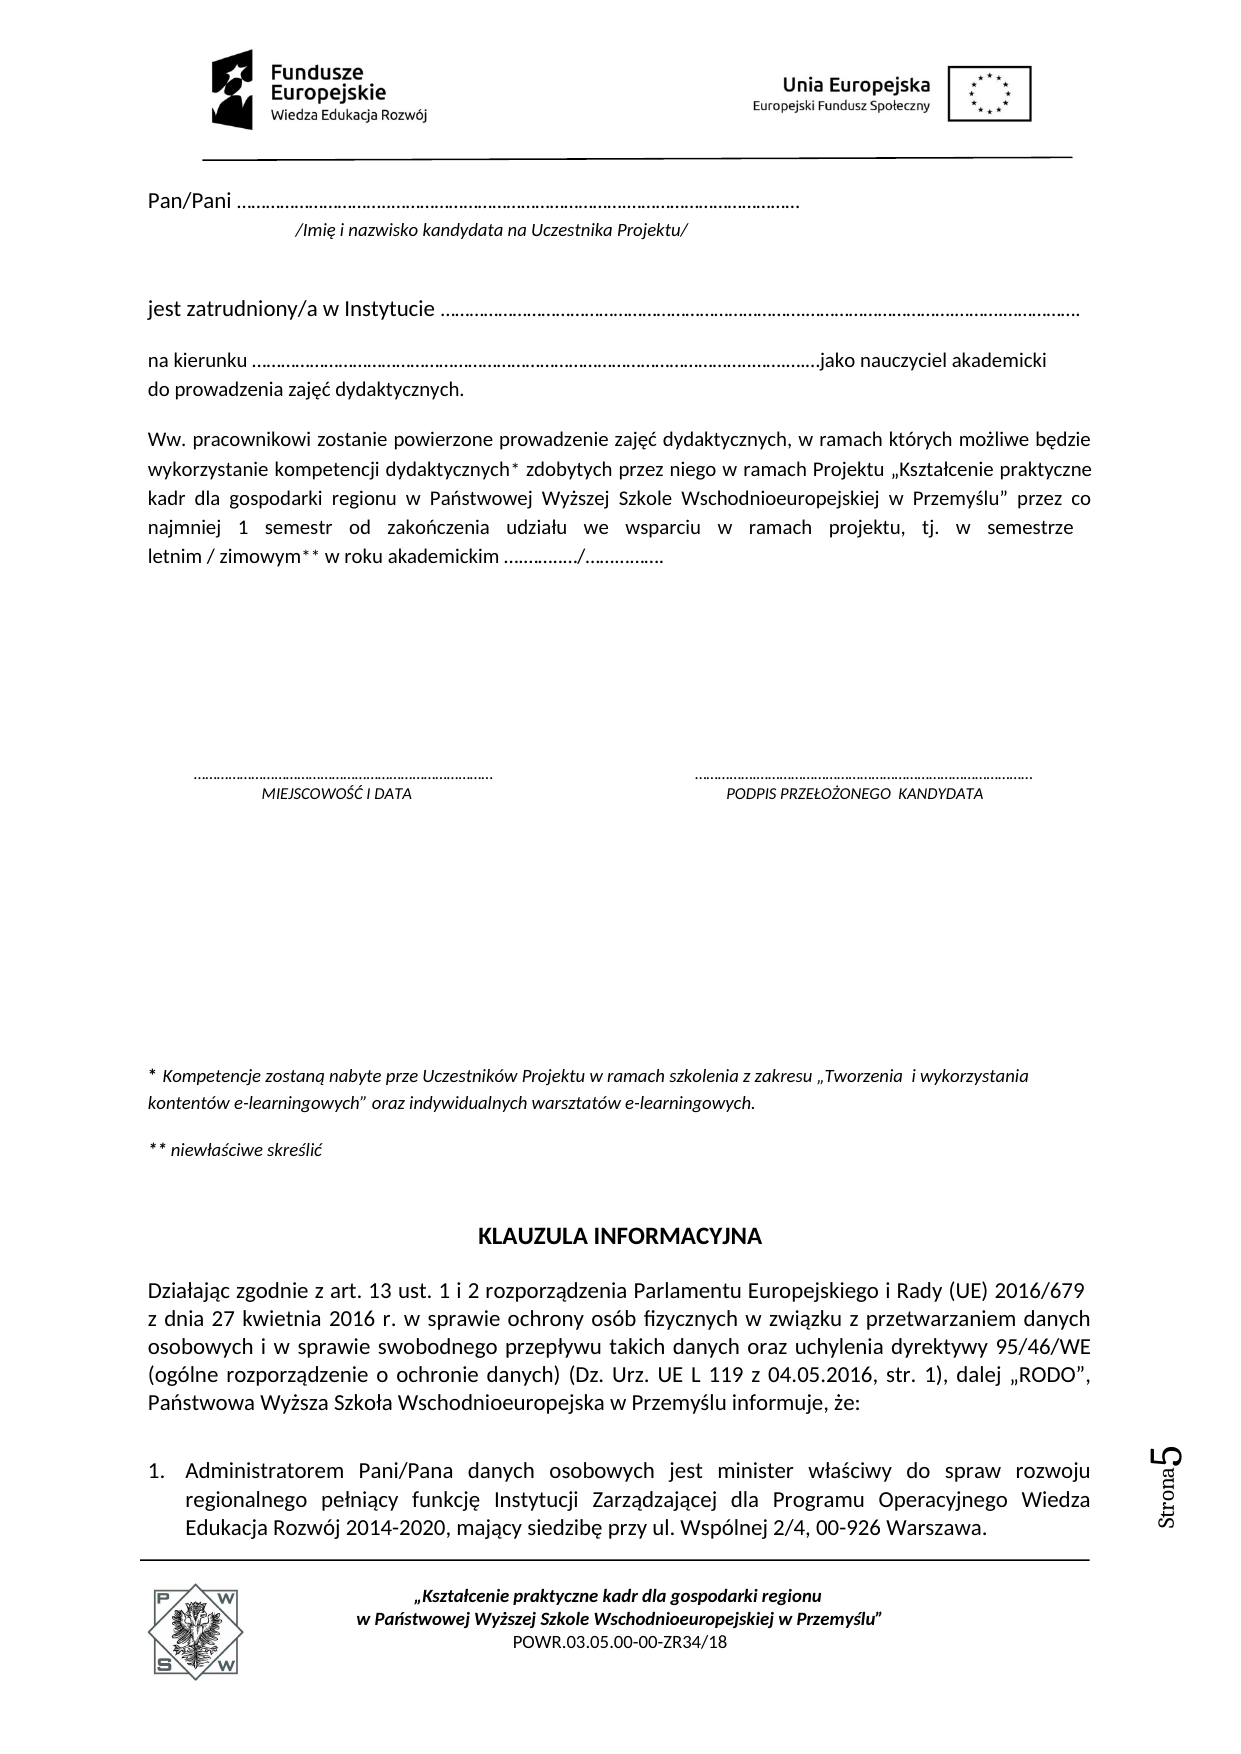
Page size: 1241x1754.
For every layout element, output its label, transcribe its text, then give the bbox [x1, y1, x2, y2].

list Administratorem Pani/Pana danych osobowych jest minister właściwy do spraw rozwoju regionalnego pełniący funkcję Instytucji Zarządzającej dla Programu Operacyjnego Wiedza Edukacja Rozwój 2014-2020, mający siedzibę przy ul. Wspólnej 2/4, 00-926 Warszawa. [148, 1457, 1092, 1541]
text jest zatrudniony/a w Instytucie ………………………………………………………………….………………………….……….……………. [148, 294, 1092, 322]
text na kierunku …………………………………………………………………………………………..…….….…jako nauczyciel akademicki do prowadzenia zajęć dydaktycznych. [148, 347, 1092, 402]
table_cell PODPIS PRZEŁOŻONEGO KANDYDATA [670, 784, 1058, 804]
text KLAUZULA INFORMACYJNA [148, 1185, 1092, 1251]
text Ww. pracownikowi zostanie powierzone prowadzenie zajęć dydaktycznych, w ramach których możliwe będzie wykorzystanie kompetencji dydaktycznych* zdobytych przez niego w ramach Projektu „Kształcenie praktyczne kadr dla gospodarki regionu w Państwowej Wyższej Szkole Wschodnioeuropejskiej w Przemyślu” przez co najmniej 1 semestr od zakończenia udziału we wsparciu w ramach projektu, tj. w semestrze letnim / zimowym** w roku akademickim ….……..…/……...……. [148, 427, 1092, 569]
picture [735, 47, 1050, 140]
table_header …………………………………………………………………… [183, 702, 670, 783]
picture [192, 29, 443, 146]
table_cell MIEJSCOWOŚĆ I DATA [183, 784, 670, 804]
table_header …………….……………………………………………………………… [670, 702, 1058, 783]
text Pan/Pani …………………………..………………………………………….……………………………… [148, 186, 1092, 214]
text /Imię i nazwisko kandydata na Uczestnika Projektu/ [148, 218, 1092, 241]
picture [147, 1583, 244, 1681]
text Działając zgodnie z art. 13 ust. 1 i 2 rozporządzenia Parlamentu Europejskiego i Rady (UE) 2016/679 z dnia 27 kwietnia 2016 r. w sprawie ochrony osób fizycznych w związku z przetwarzaniem danych osobowych i w sprawie swobodnego przepływu takich danych oraz uchylenia dyrektywy 95/46/WE (ogólne rozporządzenie o ochronie danych) (Dz. Urz. UE L 119 z 04.05.2016, str. 1), dalej „RODO”, Państwowa Wyższa Szkoła Wschodnioeuropejska w Przemyślu informuje, że: [148, 1276, 1092, 1416]
text ** niewłaściwe skreślić [148, 1138, 1092, 1161]
text * Kompetencje zostaną nabyte prze Uczestników Projektu w ramach szkolenia z zakresu „Tworzenia i wykorzystania kontentów e-learningowych” oraz indywidualnych warsztatów e-learningowych. [148, 1064, 1092, 1114]
